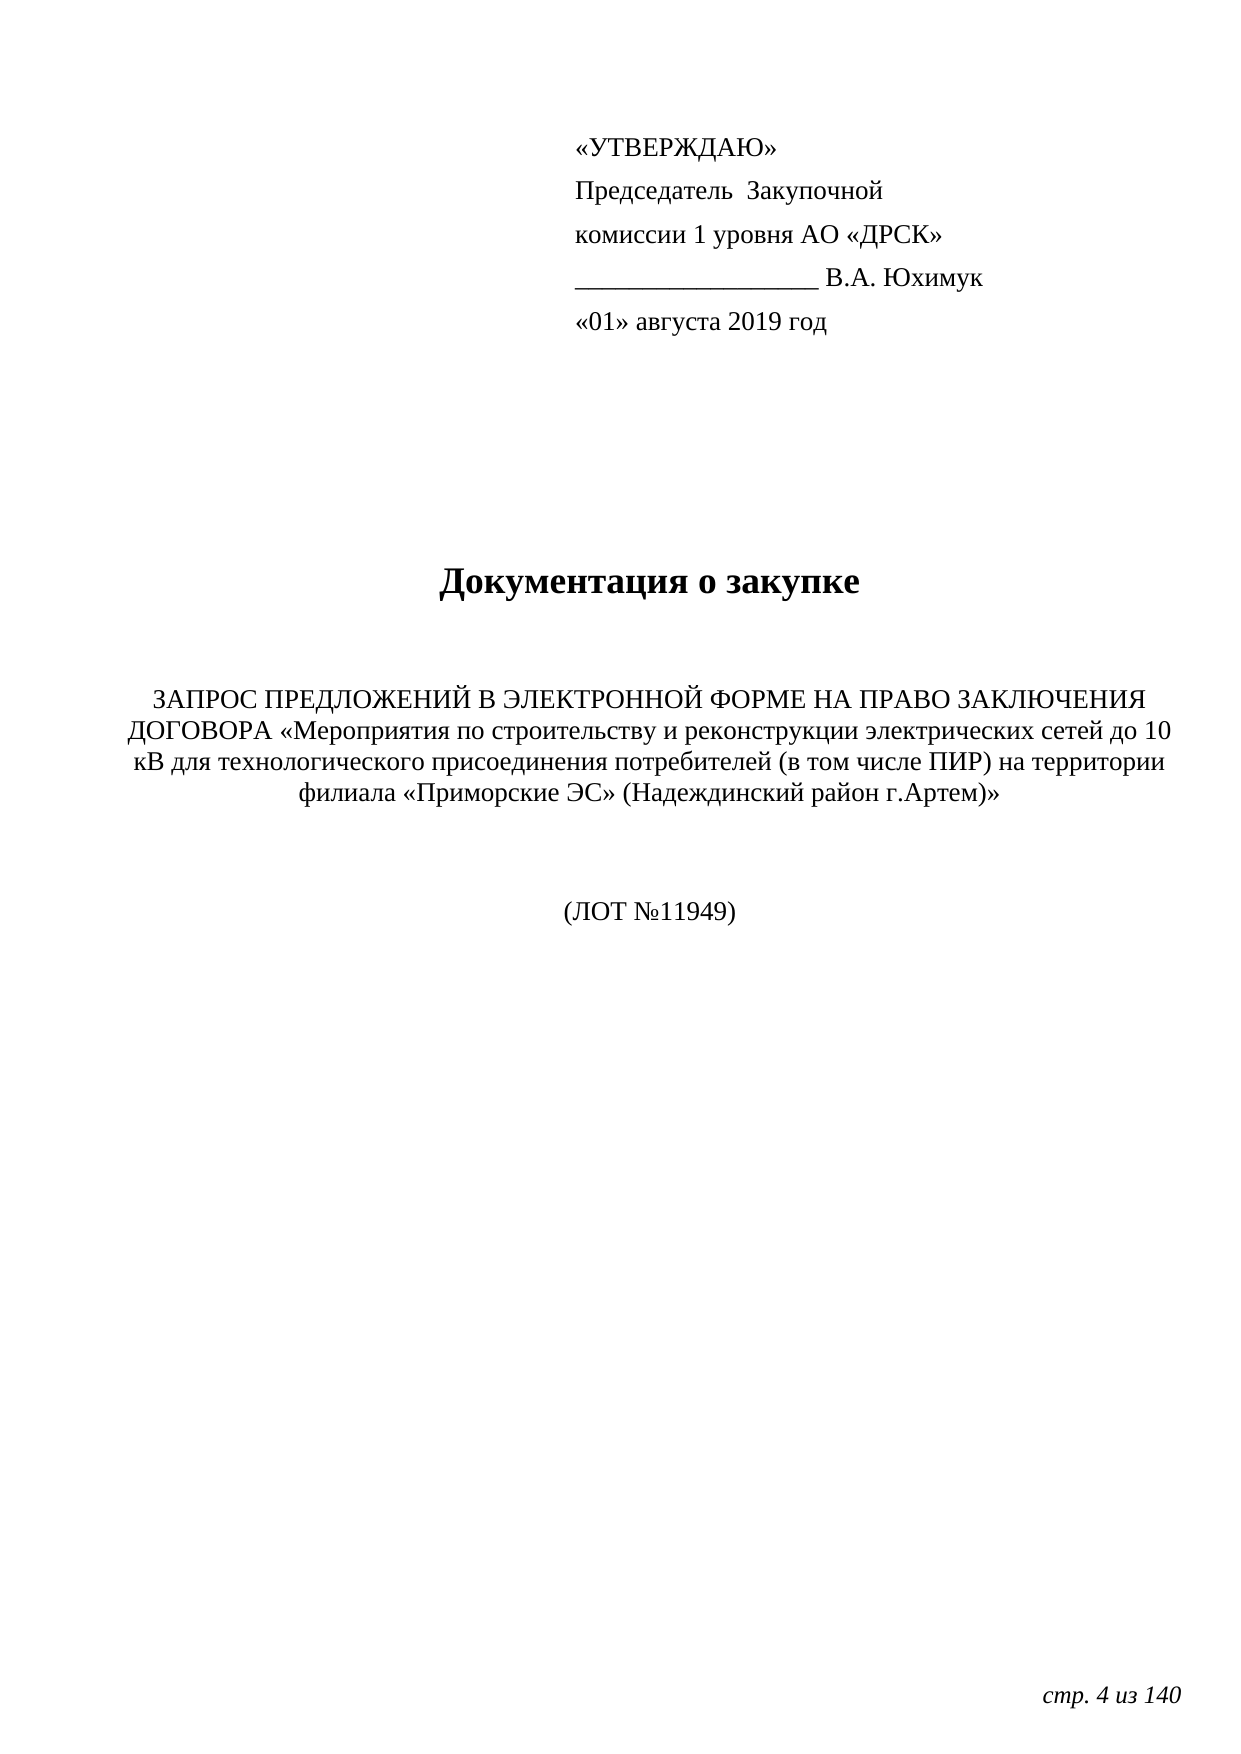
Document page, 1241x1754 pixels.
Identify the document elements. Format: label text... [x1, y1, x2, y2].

text Председатель Закупочной [575, 174, 1181, 205]
text комиссии 1 уровня АО «ДРСК» [575, 218, 1181, 249]
text Документация о закупке [118, 558, 1181, 602]
text __________________ В.А. Юхимук [575, 262, 1181, 293]
text ЗАПРОС ПРЕДЛОЖЕНИЙ В ЭЛЕКТРОННОЙ ФОРМЕ НА ПРАВО ЗАКЛЮЧЕНИЯ ДОГОВОРА «Мероприятия по строительству и реконструкции электрических сетей до 10 кВ для технологического присоединения потребителей (в том числе ПИР) на территории филиала «Приморские ЭС» (Надеждинский район г.Артем)» [118, 683, 1181, 838]
text «01» августа 2019 год [575, 305, 1181, 336]
text «УТВЕРЖДАЮ» [575, 131, 1181, 162]
text (ЛОТ №11949) [118, 895, 1181, 926]
